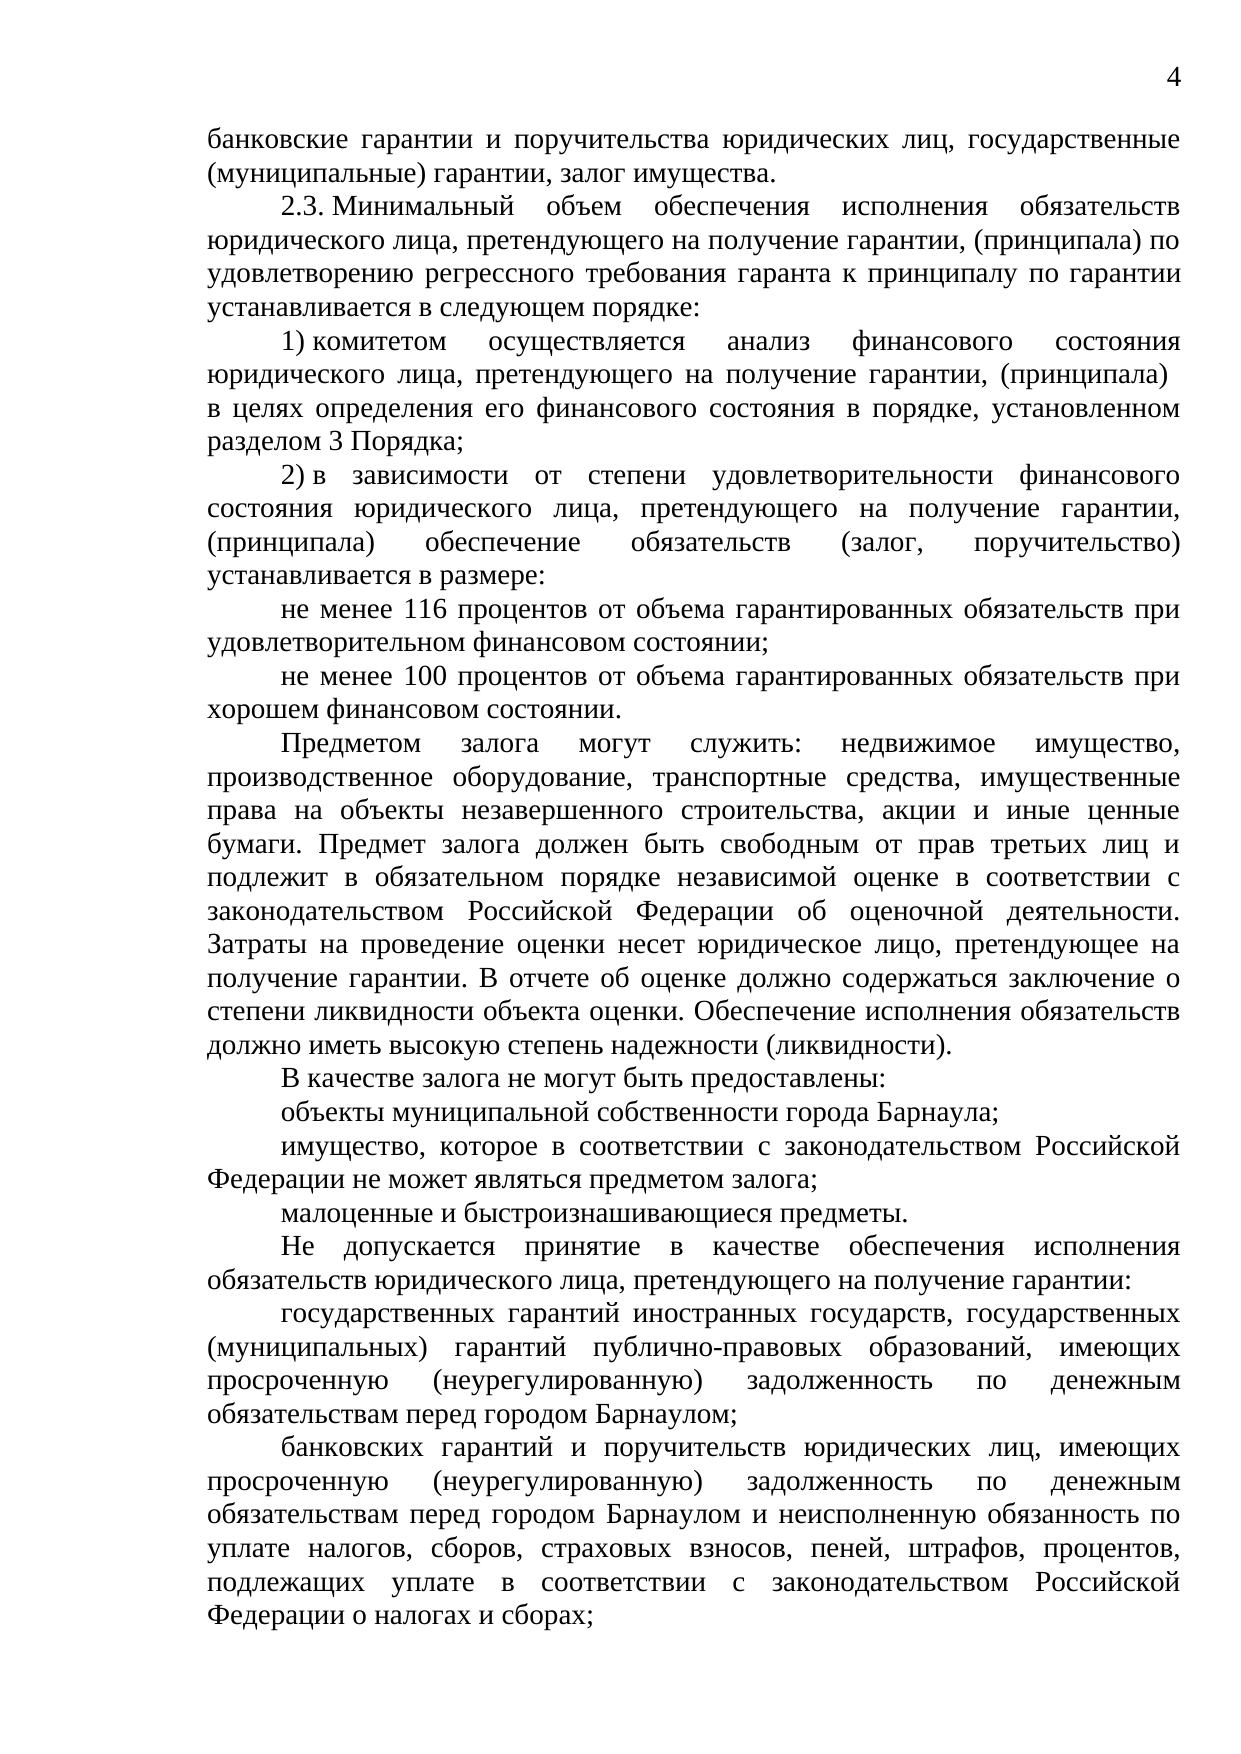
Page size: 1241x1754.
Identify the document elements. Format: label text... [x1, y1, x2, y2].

text не менее 100 процентов от объема гарантированных обязательств при хорошем финансовом состоянии. [207, 658, 1181, 725]
text 2) в зависимости от степени удовлетворительности финансового состояния юридического лица, претендующего на получение гарантии, (принципала) обеспечение обязательств (залог, поручительство) устанавливается в размере: [207, 457, 1181, 591]
text малоценные и быстроизнашивающиеся предметы. [207, 1195, 1181, 1228]
text государственных гарантий иностранных государств, государственных (муниципальных) гарантий публично-правовых образований, имеющих просроченную (неурегулированную) задолженность по денежным обязательствам перед городом Барнаулом; [207, 1295, 1181, 1429]
text имущество, которое в соответствии с законодательством Российской Федерации не может являться предметом залога; [207, 1128, 1181, 1195]
text Предметом залога могут служить: недвижимое имущество, производственное оборудование, транспортные средства, имущественные права на объекты незавершенного строительства, акции и иные ценные бумаги. Предмет залога должен быть свободным от прав третьих лиц и подлежит в обязательном порядке независимой оценке в соответствии с законодательством Российской Федерации об оценочной деятельности. Затраты на проведение оценки несет юридическое лицо, претендующее на получение гарантии. В отчете об оценке должно содержаться заключение о степени ликвидности объекта оценки. Обеспечение исполнения обязательств должно иметь высокую степень надежности (ликвидности). [207, 725, 1181, 1061]
text 1) комитетом осуществляется анализ финансового состояния юридического лица, претендующего на получение гарантии, (принципала) в целях определения его финансового состояния в порядке, установленном разделом 3 Порядка; [207, 323, 1181, 457]
text В качестве залога не могут быть предоставлены: [207, 1061, 1181, 1094]
text не менее 116 процентов от объема гарантированных обязательств при удовлетворительном финансовом состоянии; [207, 591, 1181, 658]
text объекты муниципальной собственности города Барнаула; [207, 1094, 1181, 1128]
text Не допускается принятие в качестве обеспечения исполнения обязательств юридического лица, претендующего на получение гарантии: [207, 1228, 1181, 1295]
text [207, 121, 1181, 188]
text банковских гарантий и поручительств юридических лиц, имеющих просроченную (неурегулированную) задолженность по денежным обязательствам перед городом Барнаулом и неисполненную обязанность по уплате налогов, сборов, страховых взносов, пеней, штрафов, процентов, подлежащих уплате в соответствии с законодательством Российской Федерации о налогах и сборах; [207, 1429, 1181, 1631]
text 2.3. Минимальный объем обеспечения исполнения обязательств юридического лица, претендующего на получение гарантии, (принципала) по удовлетворению регрессного требования гаранта к принципалу по гарантии устанавливается в следующем порядке: [207, 188, 1181, 323]
